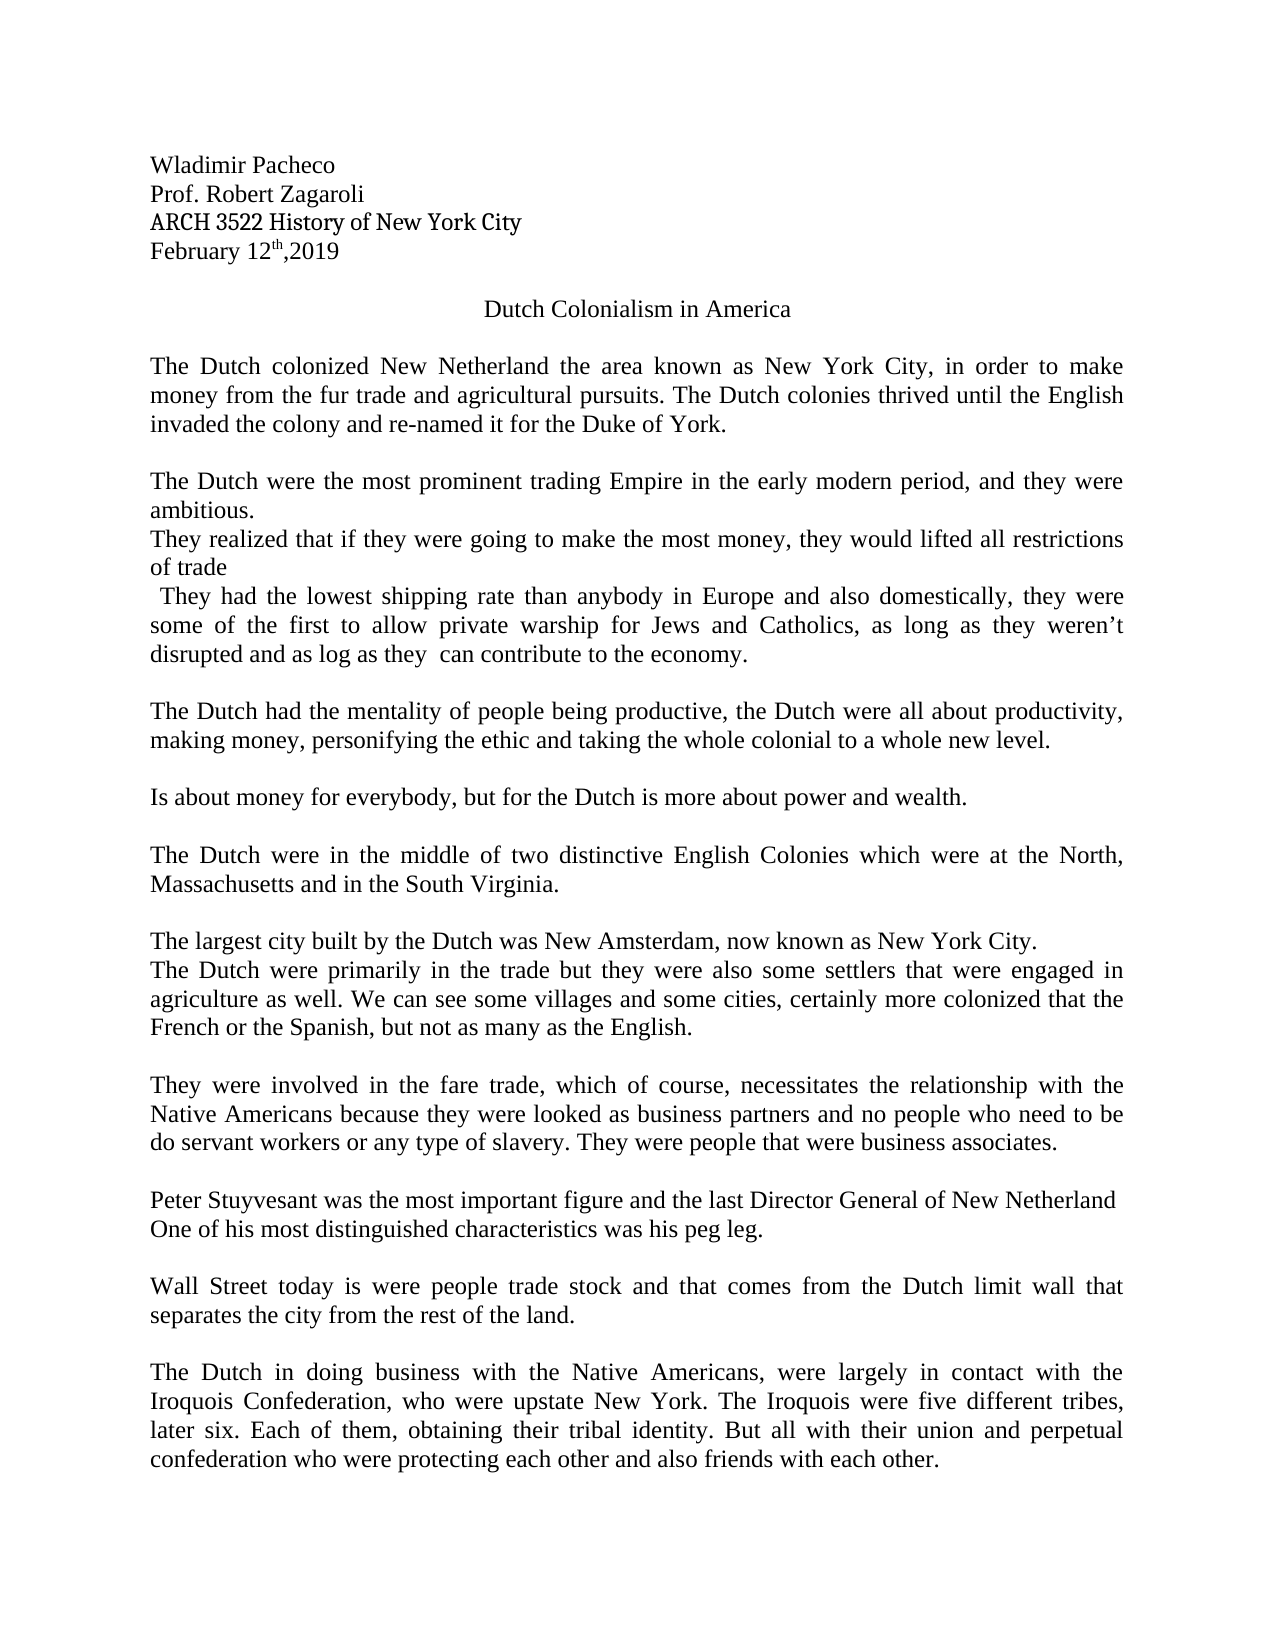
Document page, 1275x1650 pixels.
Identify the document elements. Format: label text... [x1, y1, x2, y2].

text They realized that if they were going to make the most money, they would lifted all restrictions of trade [150, 524, 1125, 581]
text Peter Stuyvesant was the most important figure and the last Director General of New Netherland [150, 1185, 1125, 1214]
text Wall Street today is were people trade stock and that comes from the Dutch limit wall that separates the city from the rest of the land. [150, 1271, 1125, 1329]
text The Dutch colonized New Netherland the area known as New York City, in order to make money from the fur trade and agricultural pursuits. The Dutch colonies thrived until the English invaded the colony and re-named it for the Duke of York. [150, 351, 1125, 437]
text The Dutch were in the middle of two distinctive English Colonies which were at the North, Massachusetts and in the South Virginia. [150, 840, 1125, 897]
text February 12th,2019 [150, 236, 1125, 265]
text One of his most distinguished characteristics was his peg leg. [150, 1214, 1125, 1242]
text The largest city built by the Dutch was New Amsterdam, now known as New York City. [150, 926, 1125, 955]
text Dutch Colonialism in America [150, 294, 1125, 322]
text ARCH 3522 History of New York City [150, 207, 1125, 236]
text Prof. Robert Zagaroli [150, 179, 1125, 207]
text The Dutch were primarily in the trade but they were also some settlers that were engaged in agriculture as well. We can see some villages and some cities, certainly more colonized that the French or the Spanish, but not as many as the English. [150, 955, 1125, 1041]
text The Dutch had the mentality of people being productive, the Dutch were all about productivity, making money, personifying the ethic and taking the whole colonial to a whole new level. [150, 696, 1125, 754]
text They had the lowest shipping rate than anybody in Europe and also domestically, they were some of the first to allow private warship for Jews and Catholics, as long as they weren’t disrupted and as log as they can contribute to the economy. [150, 581, 1125, 667]
text The Dutch were the most prominent trading Empire in the early modern period, and they were ambitious. [150, 466, 1125, 524]
text Wladimir Pacheco [150, 150, 1125, 179]
text Is about money for everybody, but for the Dutch is more about power and wealth. [150, 782, 1125, 811]
text The Dutch in doing business with the Native Americans, were largely in contact with the Iroquois Confederation, who were upstate New York. The Iroquois were five different tribes, later six. Each of them, obtaining their tribal identity. But all with their union and perpetual confederation who were protecting each other and also friends with each other. [150, 1357, 1125, 1472]
text They were involved in the fare trade, which of course, necessitates the relationship with the Native Americans because they were looked as business partners and no people who need to be do servant workers or any type of slavery. They were people that were business associates. [150, 1070, 1125, 1156]
